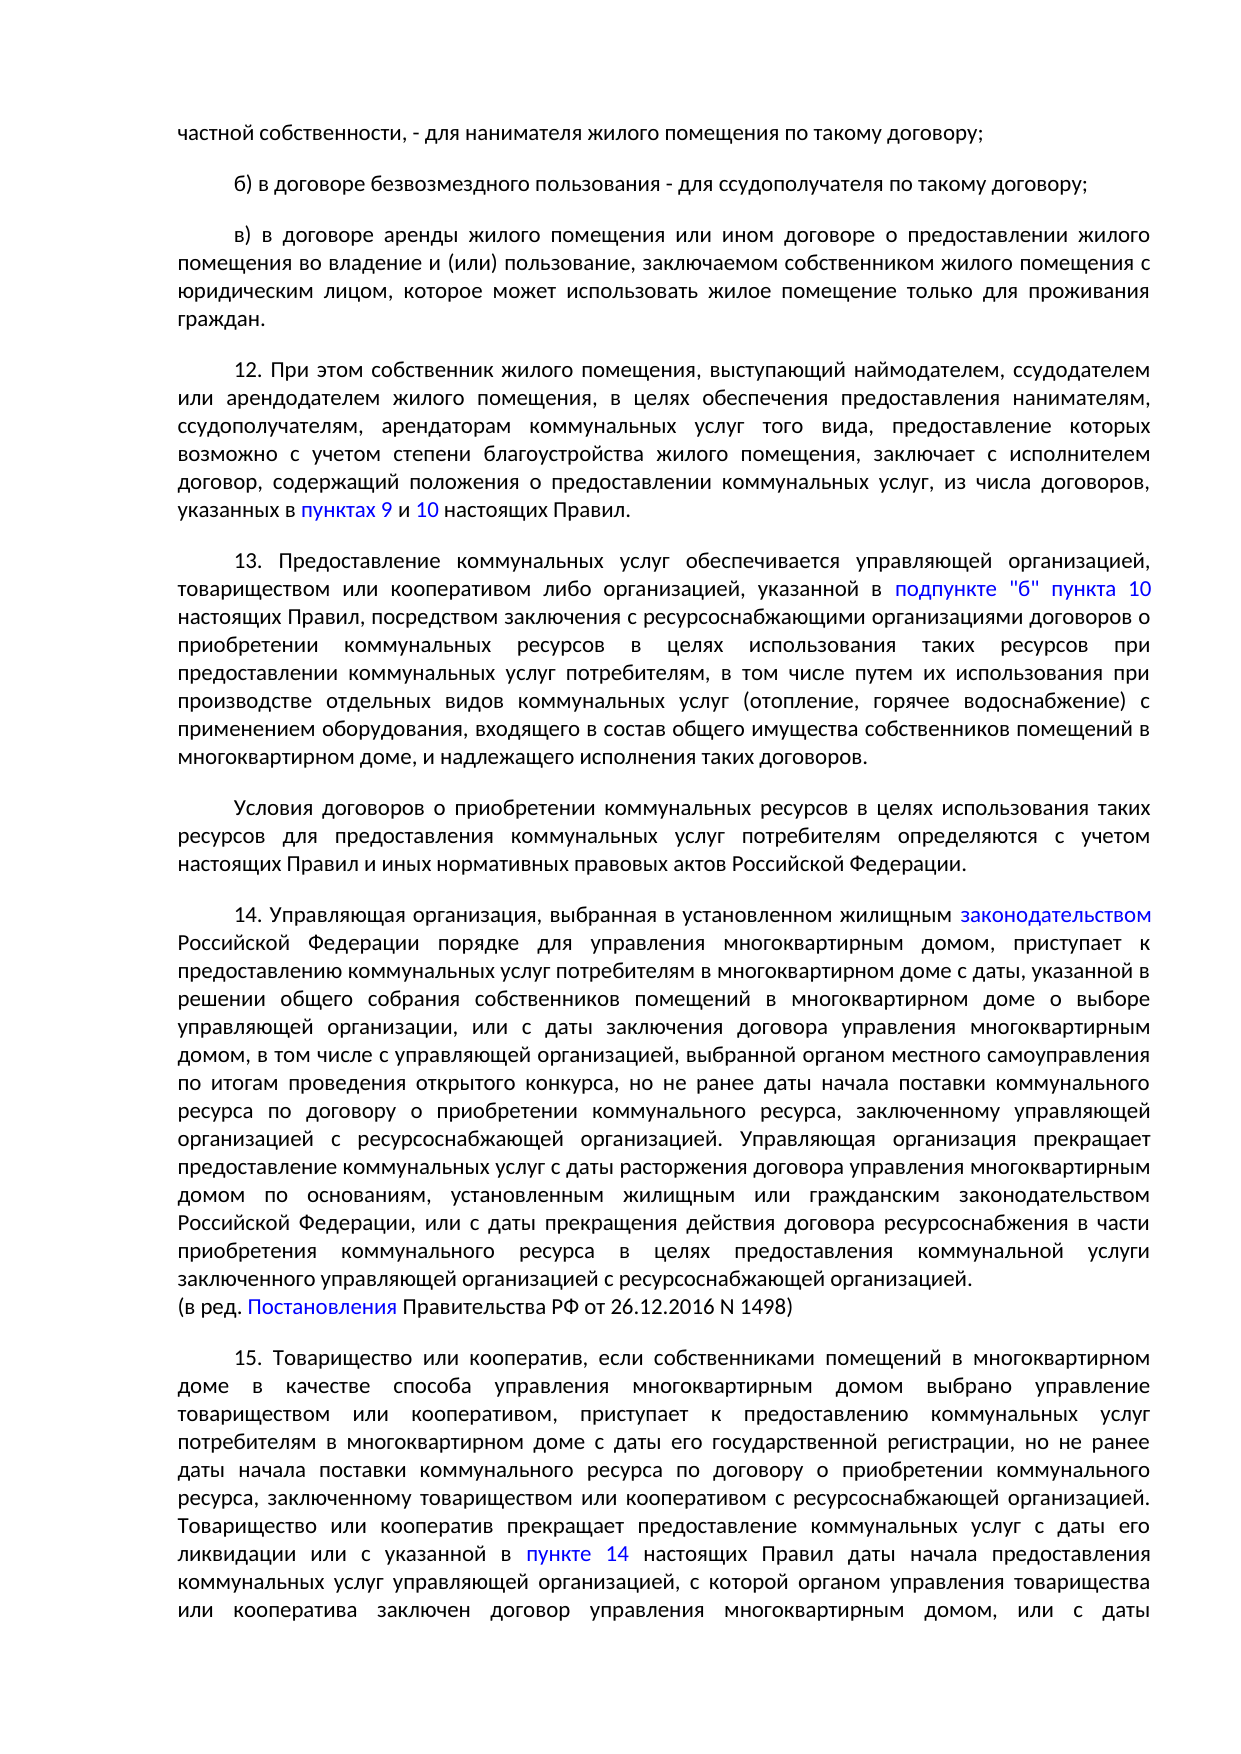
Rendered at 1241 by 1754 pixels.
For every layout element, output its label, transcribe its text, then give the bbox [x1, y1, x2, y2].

text 12. При этом собственник жилого помещения, выступающий наймодателем, ссудодателем или арендодателем жилого помещения, в целях обеспечения предоставления нанимателям, ссудополучателям, арендаторам коммунальных услуг того вида, предоставление которых возможно с учетом степени благоустройства жилого помещения, заключает с исполнителем договор, содержащий положения о предоставлении коммунальных услуг, из числа договоров, указанных в пунктах 9 и 10 настоящих Правил. [177, 355, 1152, 523]
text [177, 118, 1152, 146]
text Условия договоров о приобретении коммунальных ресурсов в целях использования таких ресурсов для предоставления коммунальных услуг потребителям определяются с учетом настоящих Правил и иных нормативных правовых актов Российской Федерации. [177, 793, 1152, 877]
text (в ред. Постановления Правительства РФ от 26.12.2016 N 1498) [177, 1292, 1152, 1320]
text 13. Предоставление коммунальных услуг обеспечивается управляющей организацией, товариществом или кооперативом либо организацией, указанной в подпункте "б" пункта 10 настоящих Правил, посредством заключения с ресурсоснабжающими организациями договоров о приобретении коммунальных ресурсов в целях использования таких ресурсов при предоставлении коммунальных услуг потребителям, в том числе путем их использования при производстве отдельных видов коммунальных услуг (отопление, горячее водоснабжение) с применением оборудования, входящего в состав общего имущества собственников помещений в многоквартирном доме, и надлежащего исполнения таких договоров. [177, 546, 1152, 770]
text б) в договоре безвозмездного пользования - для ссудополучателя по такому договору; [177, 169, 1152, 197]
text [177, 1343, 1152, 1623]
text в) в договоре аренды жилого помещения или ином договоре о предоставлении жилого помещения во владение и (или) пользование, заключаемом собственником жилого помещения с юридическим лицом, которое может использовать жилое помещение только для проживания граждан. [177, 220, 1152, 332]
text 14. Управляющая организация, выбранная в установленном жилищным законодательством Российской Федерации порядке для управления многоквартирным домом, приступает к предоставлению коммунальных услуг потребителям в многоквартирном доме с даты, указанной в решении общего собрания собственников помещений в многоквартирном доме о выборе управляющей организации, или с даты заключения договора управления многоквартирным домом, в том числе с управляющей организацией, выбранной органом местного самоуправления по итогам проведения открытого конкурса, но не ранее даты начала поставки коммунального ресурса по договору о приобретении коммунального ресурса, заключенному управляющей организацией с ресурсоснабжающей организацией. Управляющая организация прекращает предоставление коммунальных услуг с даты расторжения договора управления многоквартирным домом по основаниям, установленным жилищным или гражданским законодательством Российской Федерации, или с даты прекращения действия договора ресурсоснабжения в части приобретения коммунального ресурса в целях предоставления коммунальной услуги заключенного управляющей организацией с ресурсоснабжающей организацией. [177, 900, 1152, 1292]
